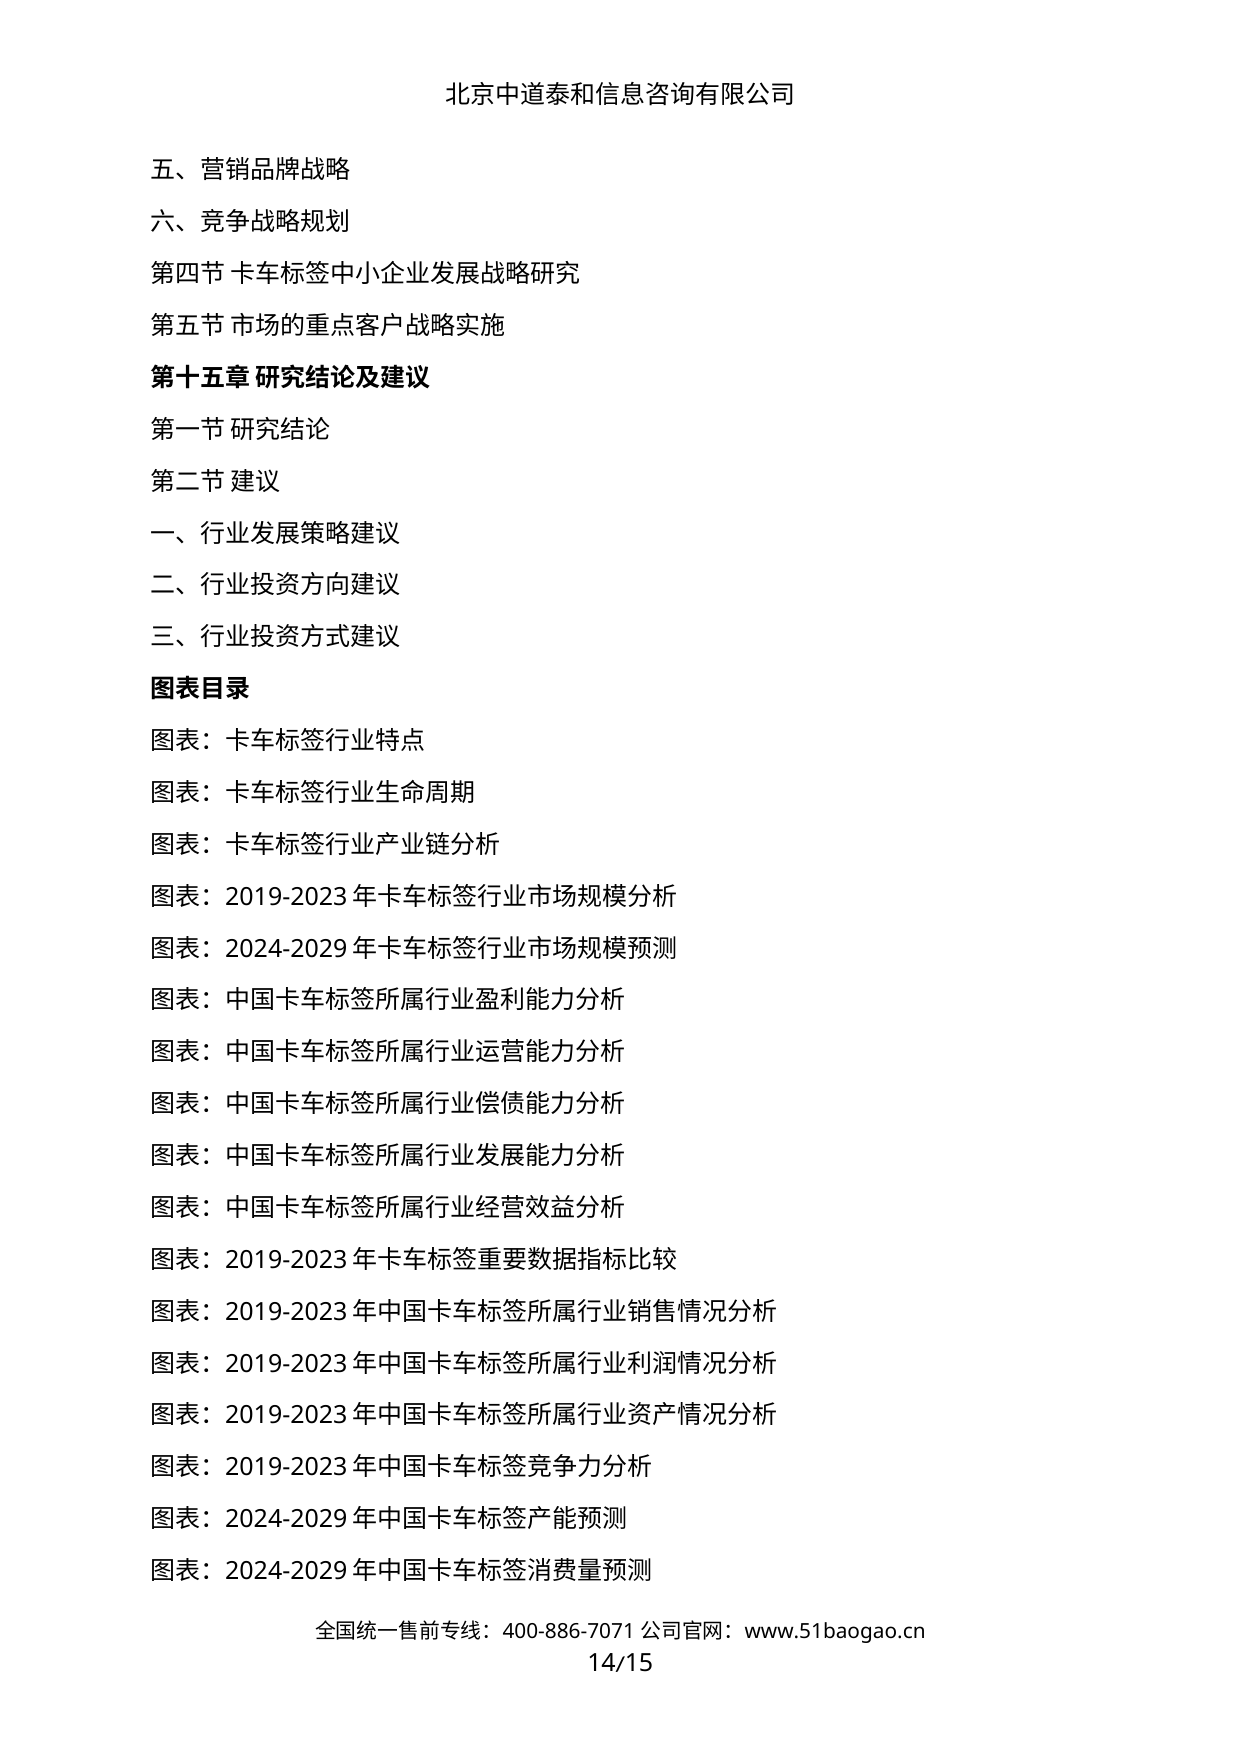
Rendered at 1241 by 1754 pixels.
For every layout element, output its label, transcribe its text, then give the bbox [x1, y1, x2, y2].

text 图表：2019-2023年中国卡车标签所属行业资产情况分析 [150, 1395, 1090, 1431]
text 图表：卡车标签行业生命周期 [150, 772, 1090, 809]
text 图表：中国卡车标签所属行业运营能力分析 [150, 1032, 1090, 1068]
text 五、营销品牌战略 [150, 150, 1090, 186]
text 图表：中国卡车标签所属行业盈利能力分析 [150, 980, 1090, 1016]
text 图表：2024-2029年中国卡车标签消费量预测 [150, 1551, 1090, 1587]
text 图表：2019-2023年中国卡车标签所属行业利润情况分析 [150, 1343, 1090, 1379]
text 第一节 研究结论 [150, 409, 1090, 446]
text 图表：2019-2023年中国卡车标签所属行业销售情况分析 [150, 1291, 1090, 1327]
text 第十五章 研究结论及建议 [150, 357, 1090, 394]
text 图表目录 [150, 669, 1090, 705]
text 图表：中国卡车标签所属行业偿债能力分析 [150, 1084, 1090, 1120]
text 第二节 建议 [150, 461, 1090, 497]
text 图表：中国卡车标签所属行业发展能力分析 [150, 1136, 1090, 1172]
text 图表：2024-2029年卡车标签行业市场规模预测 [150, 928, 1090, 964]
text 图表：卡车标签行业产业链分析 [150, 824, 1090, 861]
text 二、行业投资方向建议 [150, 565, 1090, 601]
text 图表：2019-2023年卡车标签重要数据指标比较 [150, 1239, 1090, 1276]
text 六、竞争战略规划 [150, 202, 1090, 238]
text 图表：卡车标签行业特点 [150, 721, 1090, 757]
text 第四节 卡车标签中小企业发展战略研究 [150, 254, 1090, 290]
text 图表：2024-2029年中国卡车标签产能预测 [150, 1499, 1090, 1535]
text 图表：中国卡车标签所属行业经营效益分析 [150, 1187, 1090, 1224]
text 第五节 市场的重点客户战略实施 [150, 306, 1090, 342]
text 一、行业发展策略建议 [150, 513, 1090, 549]
text 图表：2019-2023年中国卡车标签竞争力分析 [150, 1447, 1090, 1483]
text 图表：2019-2023年卡车标签行业市场规模分析 [150, 876, 1090, 912]
text 三、行业投资方式建议 [150, 617, 1090, 653]
